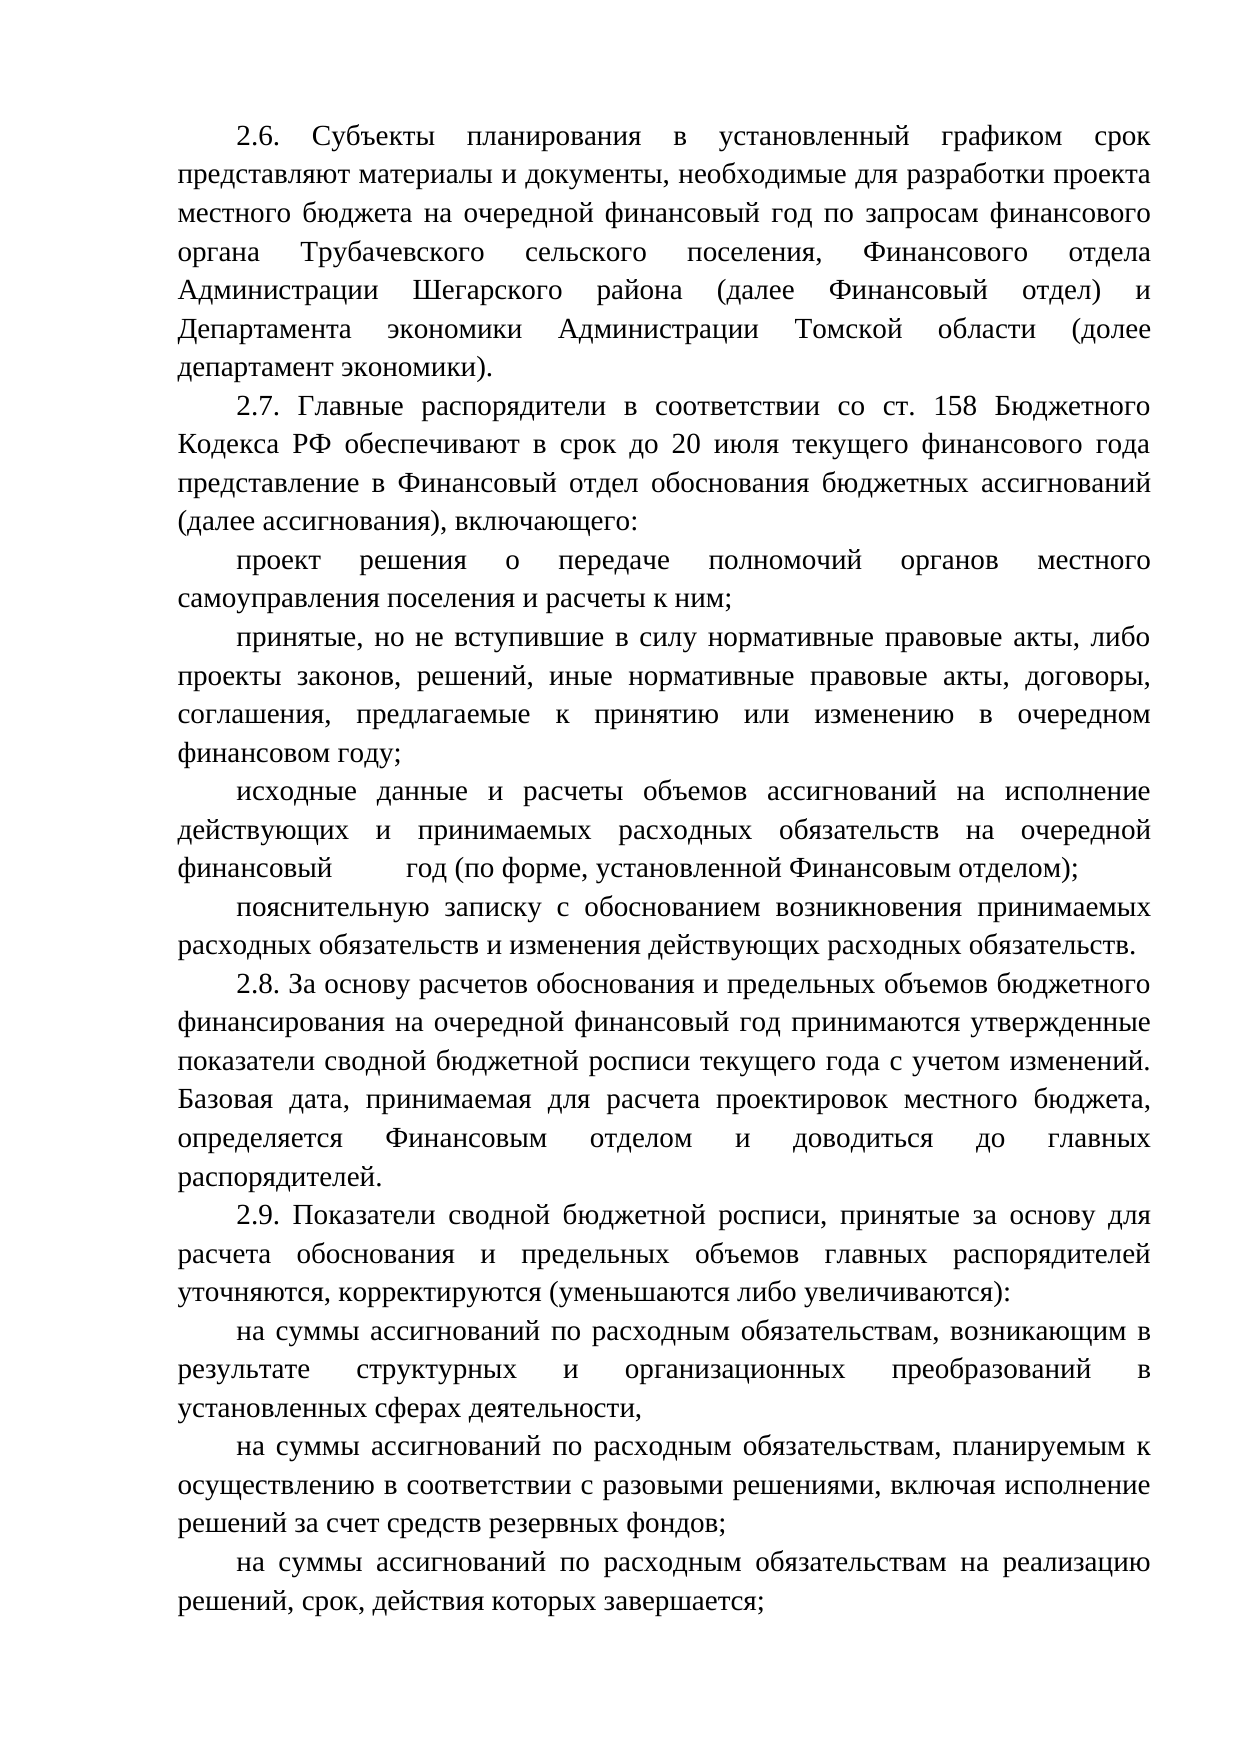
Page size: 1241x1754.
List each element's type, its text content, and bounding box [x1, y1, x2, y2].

list пояснительную записку с обоснованием возникновения принимаемых расходных обязательств и изменения действующих расходных обязательств. [177, 889, 1152, 961]
list 2.8. За основу расчетов обоснования и предельных объемов бюджетного финансирования на очередной финансовый год принимаются утвержденные показатели сводной бюджетной росписи текущего года с учетом изменений. Базовая дата, принимаемая для расчета проектировок местного бюджета, определяется Финансовым отделом и доводиться до главных распорядителей. [177, 966, 1152, 1192]
list на суммы ассигнований по расходным обязательствам, возникающим в результате структурных и организационных преобразований в установленных сферах деятельности, [177, 1313, 1152, 1423]
list исходные данные и расчеты объемов ассигнований на исполнение действующих и принимаемых расходных обязательств на очередной финансовый год (по форме, установленной Финансовым отделом); [177, 773, 1152, 884]
list 2.6. Субъекты планирования в установленный графиком срок представляют материалы и документы, необходимые для разработки проекта местного бюджета на очередной финансовый год по запросам финансового органа Трубачевского сельского поселения, Финансового отдела Администрации Шегарского района (далее Финансовый отдел) и Департамента экономики Администрации Томской области (долее департамент экономики). [177, 118, 1152, 383]
list проект решения о передаче полномочий органов местного самоуправления поселения и расчеты к ним; [177, 542, 1152, 614]
list на суммы ассигнований по расходным обязательствам, планируемым к осуществлению в соответствии с разовыми решениями, включая исполнение решений за счет средств резервных фондов; [177, 1428, 1152, 1539]
list 2.9. Показатели сводной бюджетной росписи, принятые за основу для расчета обоснования и предельных объемов главных распорядителей уточняются, корректируются (уменьшаются либо увеличиваются): [177, 1197, 1152, 1308]
list принятые, но не вступившие в силу нормативные правовые акты, либо проекты законов, решений, иные нормативные правовые акты, договоры, соглашения, предлагаемые к принятию или изменению в очередном финансовом году; [177, 619, 1152, 768]
list на суммы ассигнований по расходным обязательствам на реализацию решений, срок, действия которых завершается; [177, 1544, 1152, 1616]
list 2.7. Главные распорядители в соответствии со ст. 158 Бюджетного Кодекса РФ обеспечивают в срок до 20 июля текущего финансового года представление в Финансовый отдел обоснования бюджетных ассигнований (далее ассигнования), включающего: [177, 388, 1152, 537]
